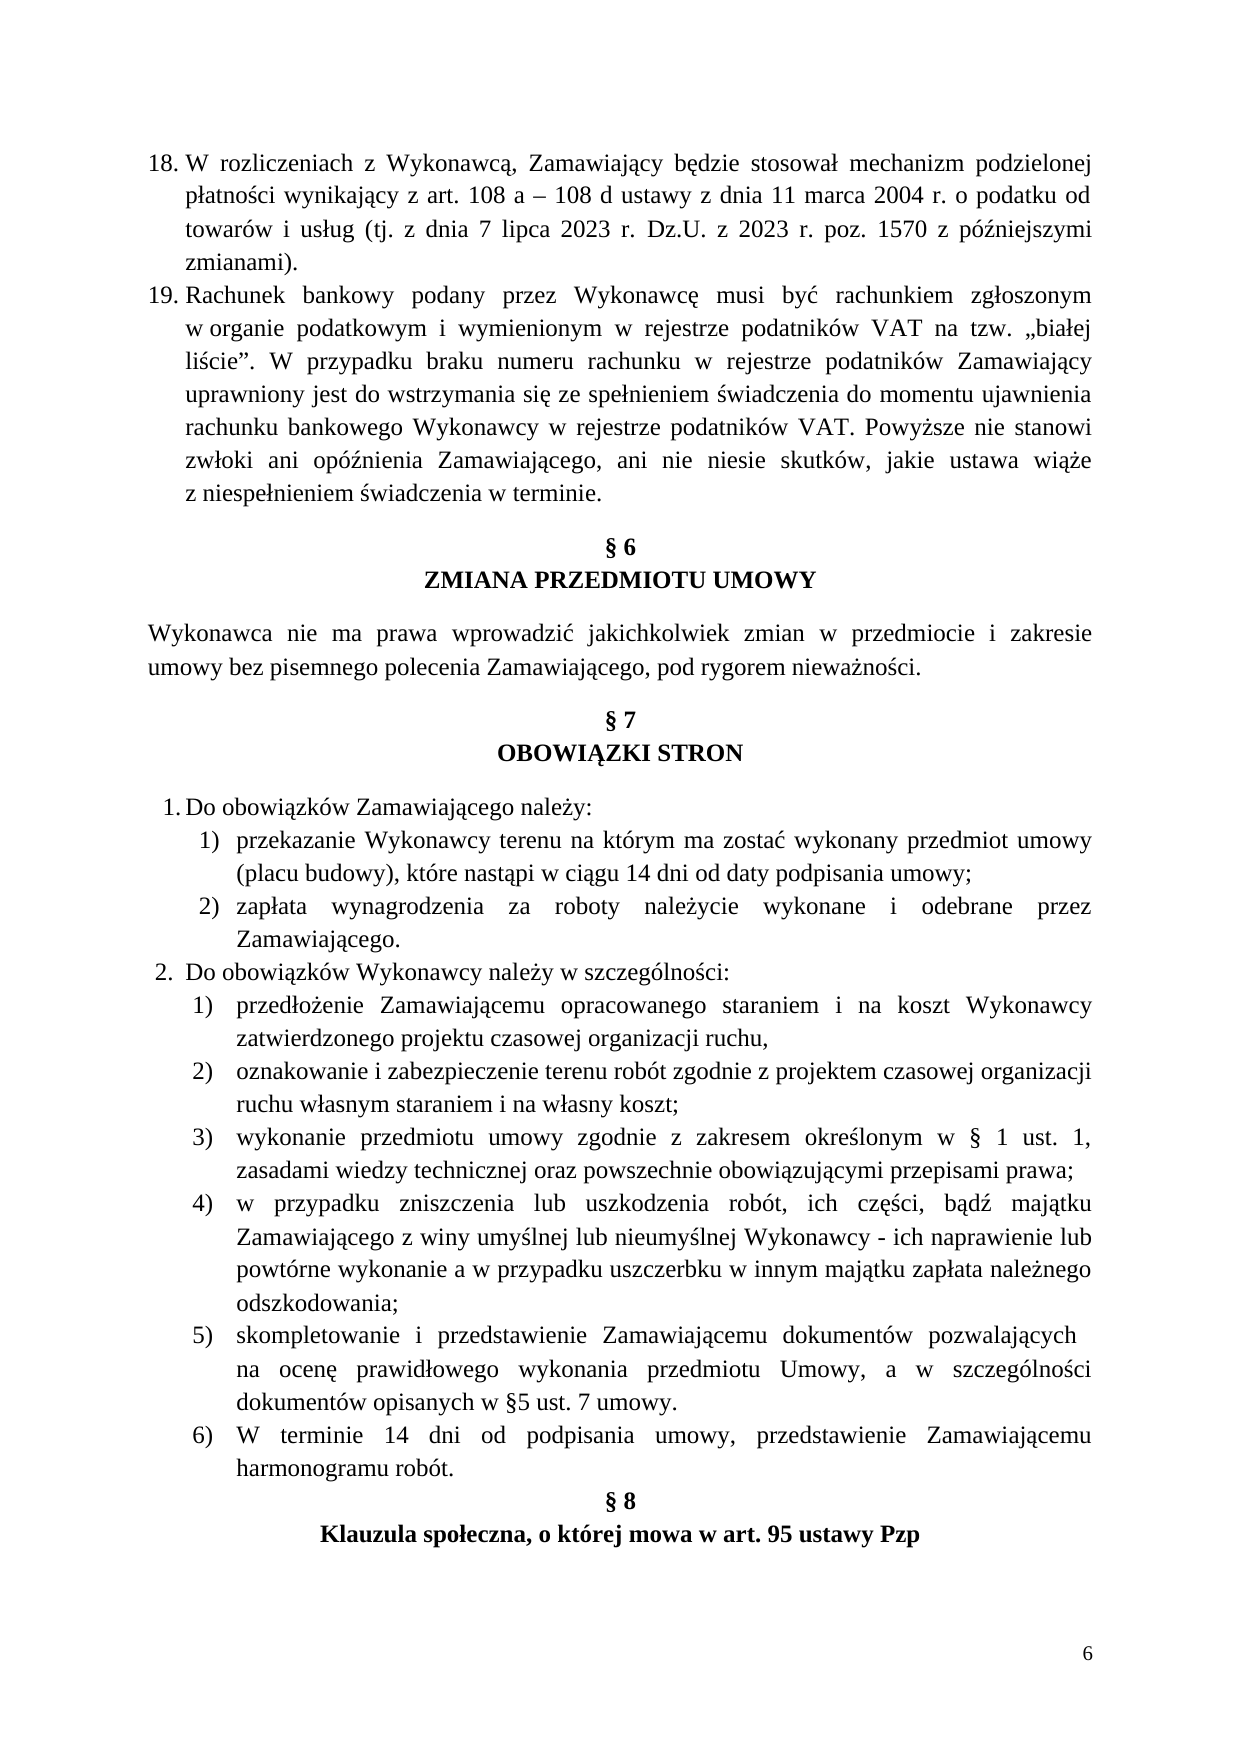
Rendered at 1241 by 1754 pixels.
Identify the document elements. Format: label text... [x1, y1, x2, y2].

list przekazanie Wykonawcy terenu na którym ma zostać wykonany przedmiot umowy (placu budowy), które nastąpi w ciągu 14 dni od daty podpisania umowy; [199, 825, 1093, 887]
list Do obowiązków Wykonawcy należy w szczególności: [154, 957, 1093, 986]
text Wykonawca nie ma prawa wprowadzić jakichkolwiek zmian w przedmiocie i zakresie umowy bez pisemnego polecenia Zamawiającego, pod rygorem nieważności. [148, 618, 1093, 680]
list skompletowanie i przedstawienie Zamawiającemu dokumentów pozwalających na ocenę prawidłowego wykonania przedmiotu Umowy, a w szczególności dokumentów opisanych w §5 ust. 7 umowy. [192, 1321, 1093, 1415]
list zapłata wynagrodzenia za roboty należycie wykonane i odebrane przez Zamawiającego. [199, 891, 1093, 953]
list Rachunek bankowy podany przez Wykonawcę musi być rachunkiem zgłoszonym w organie podatkowym i wymienionym w rejestrze podatników VAT na tzw. „białej liście”. W przypadku braku numeru rachunku w rejestrze podatników Zamawiający uprawniony jest do wstrzymania się ze spełnieniem świadczenia do momentu ujawnienia rachunku bankowego Wykonawcy w rejestrze podatników VAT. Powyższe nie stanowi zwłoki ani opóźnienia Zamawiającego, ani nie niesie skutków, jakie ustawa wiąże z niespełnieniem świadczenia w terminie. [148, 280, 1093, 507]
list przedłożenie Zamawiającemu opracowanego staraniem i na koszt Wykonawcy zatwierdzonego projektu czasowej organizacji ruchu, [192, 990, 1093, 1052]
list w przypadku zniszczenia lub uszkodzenia robót, ich części, bądź majątku Zamawiającego z winy umyślnej lub nieumyślnej Wykonawcy - ich naprawienie lub powtórne wykonanie a w przypadku uszczerbku w innym majątku zapłata należnego odszkodowania; [192, 1188, 1093, 1316]
list oznakowanie i zabezpieczenie terenu robót zgodnie z projektem czasowej organizacji ruchu własnym staraniem i na własny koszt; [192, 1056, 1093, 1118]
text § 7 OBOWIĄZKI STRON [148, 705, 1093, 767]
list wykonanie przedmiotu umowy zgodnie z zakresem określonym w § 1 ust. 1, zasadami wiedzy technicznej oraz powszechnie obowiązującymi przepisami prawa; [192, 1122, 1093, 1184]
list Do obowiązków Zamawiającego należy: [162, 792, 1093, 821]
list W rozliczeniach z Wykonawcą, Zamawiający będzie stosował mechanizm podzielonej płatności wynikający z art. 108 a – 108 d ustawy z dnia 11 marca 2004 r. o podatku od towarów i usług (tj. z dnia 7 lipca 2023 r. Dz.U. z 2023 r. poz. 1570 z późniejszymi zmianami). [148, 148, 1093, 275]
list W terminie 14 dni od podpisania umowy, przedstawienie Zamawiającemu harmonogramu robót. [192, 1420, 1093, 1481]
text § 8 Klauzula społeczna, o której mowa w art. 95 ustawy Pzp [148, 1486, 1093, 1547]
text § 6 ZMIANA PRZEDMIOTU UMOWY [148, 532, 1093, 593]
